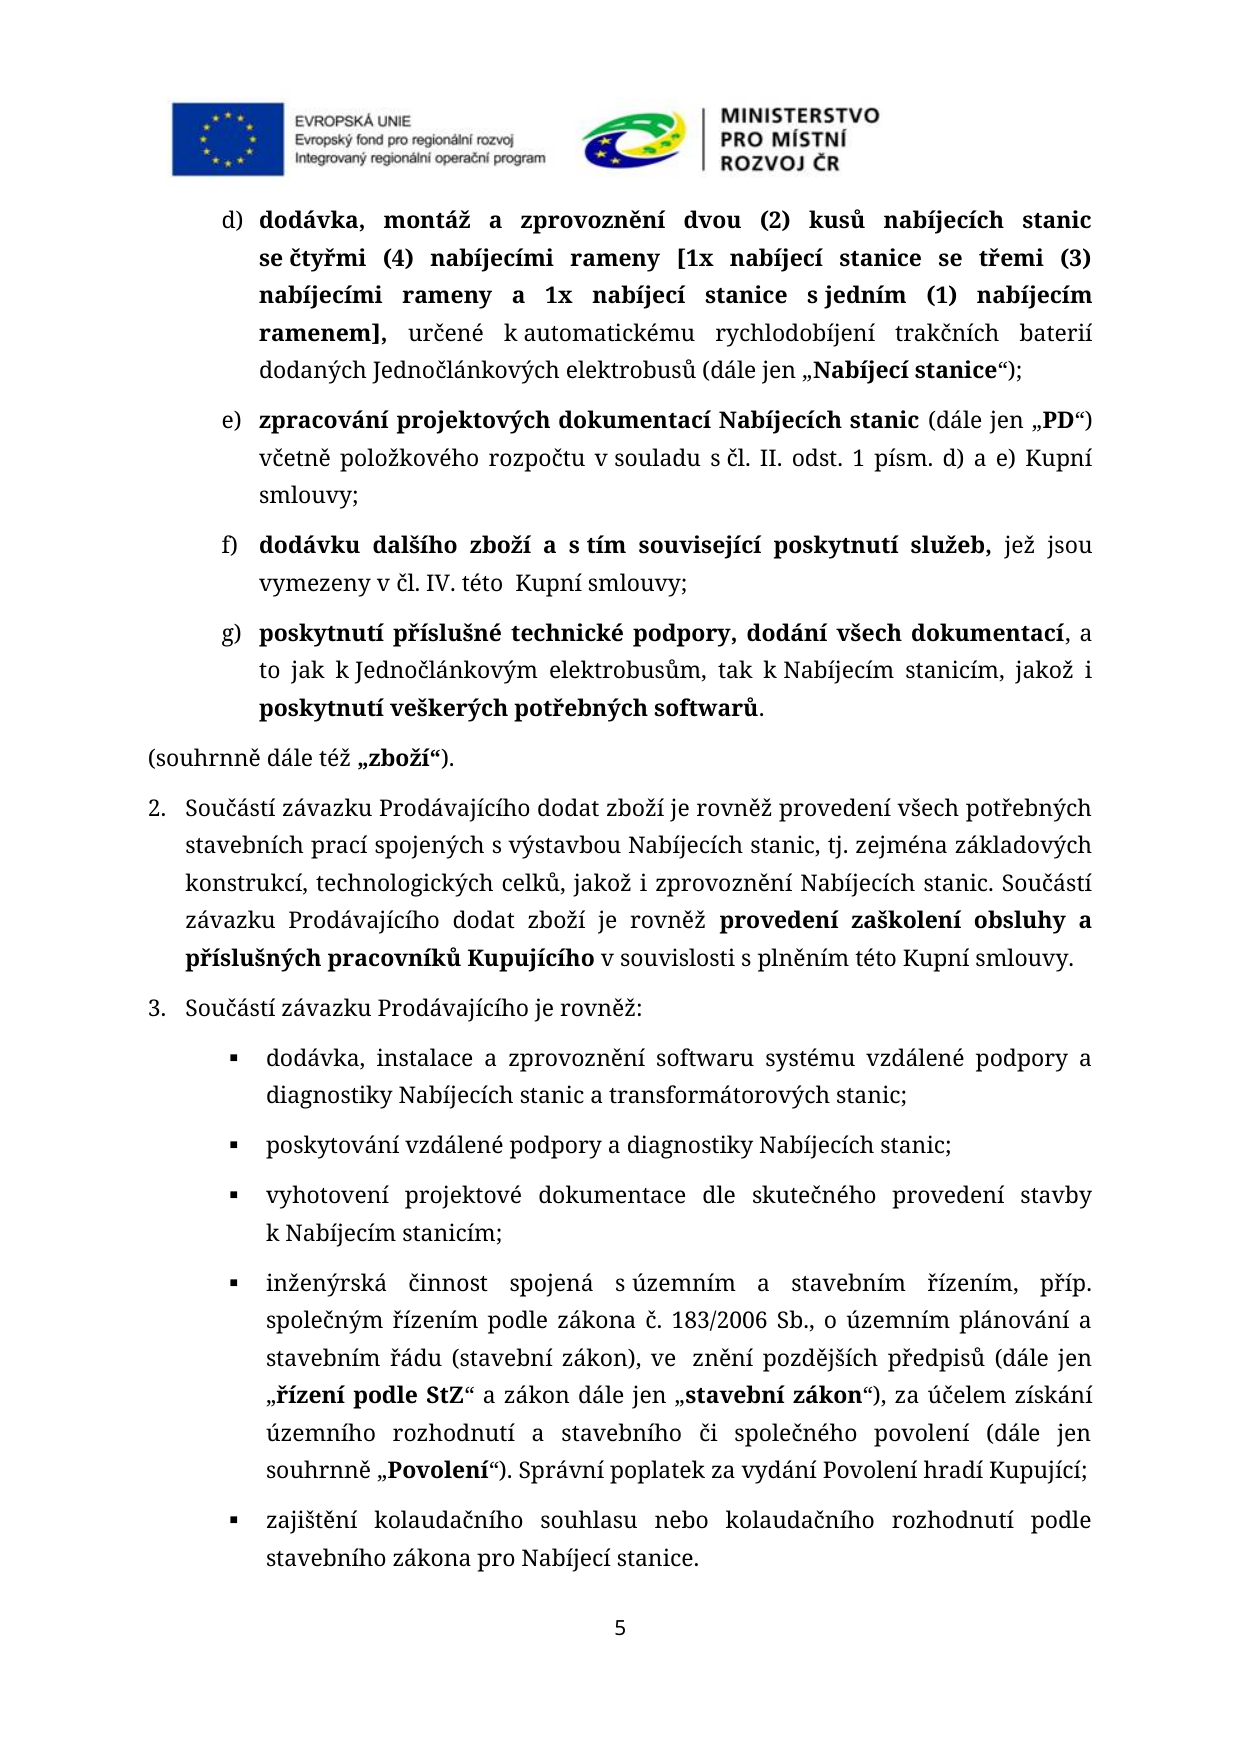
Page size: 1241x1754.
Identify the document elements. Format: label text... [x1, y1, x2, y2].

list poskytování vzdálené podpory a diagnostiky Nabíjecích stanic; [228, 1129, 1093, 1161]
list vyhotovení projektové dokumentace dle skutečného provedení stavby k Nabíjecím stanicím; [228, 1179, 1093, 1248]
list Součástí závazku Prodávajícího je rovněž: [148, 992, 1093, 1023]
list zpracování projektových dokumentací Nabíjecích stanic (dále jen „PD“) včetně položkového rozpočtu v souladu s čl. II. odst. 1 písm. d) a e) Kupní smlouvy; [221, 404, 1093, 511]
text (souhrnně dále též „zboží“). [148, 742, 1093, 773]
list Součástí závazku Prodávajícího dodat zboží je rovněž provedení všech potřebných stavebních prací spojených s výstavbou Nabíjecích stanic, tj. zejména základových konstrukcí, technologických celků, jakož i zprovoznění Nabíjecích stanic. Součástí závazku Prodávajícího dodat zboží je rovněž provedení zaškolení obsluhy a příslušných pracovníků Kupujícího v souvislosti s plněním této Kupní smlouvy. [148, 792, 1093, 973]
list inženýrská činnost spojená s územním a stavebním řízením, příp. společným řízením podle zákona č. 183/2006 Sb., o územním plánování a stavebním řádu (stavební zákon), ve znění pozdějších předpisů (dále jen „řízení podle StZ“ a zákon dále jen „stavební zákon“), za účelem získání územního rozhodnutí a stavebního či společného povolení (dále jen souhrnně „Povolení“). Správní poplatek za vydání Povolení hradí Kupující; [228, 1267, 1093, 1486]
list dodávka, instalace a zprovoznění softwaru systému vzdálené podpory a diagnostiky Nabíjecích stanic a transformátorových stanic; [228, 1042, 1093, 1111]
list zajištění kolaudačního souhlasu nebo kolaudačního rozhodnutí podle stavebního zákona pro Nabíjecí stanice. [228, 1504, 1093, 1573]
list poskytnutí příslušné technické podpory, dodání všech dokumentací, a to jak k Jednočlánkovým elektrobusům, tak k Nabíjecím stanicím, jakož i poskytnutí veškerých potřebných softwarů. [221, 617, 1093, 723]
list dodávku dalšího zboží a s tím související poskytnutí služeb, jež jsou vymezeny v čl. IV. této Kupní smlouvy; [221, 529, 1093, 598]
picture [147, 78, 903, 200]
list dodávka, montáž a zprovoznění dvou (2) kusů nabíjecích stanic se čtyřmi (4) nabíjecími rameny [1x nabíjecí stanice se třemi (3) nabíjecími rameny a 1x nabíjecí stanice s jedním (1) nabíjecím ramenem], určené k automatickému rychlodobíjení trakčních baterií dodaných Jednočlánkových elektrobusů (dále jen „Nabíjecí stanice“); [221, 204, 1093, 386]
